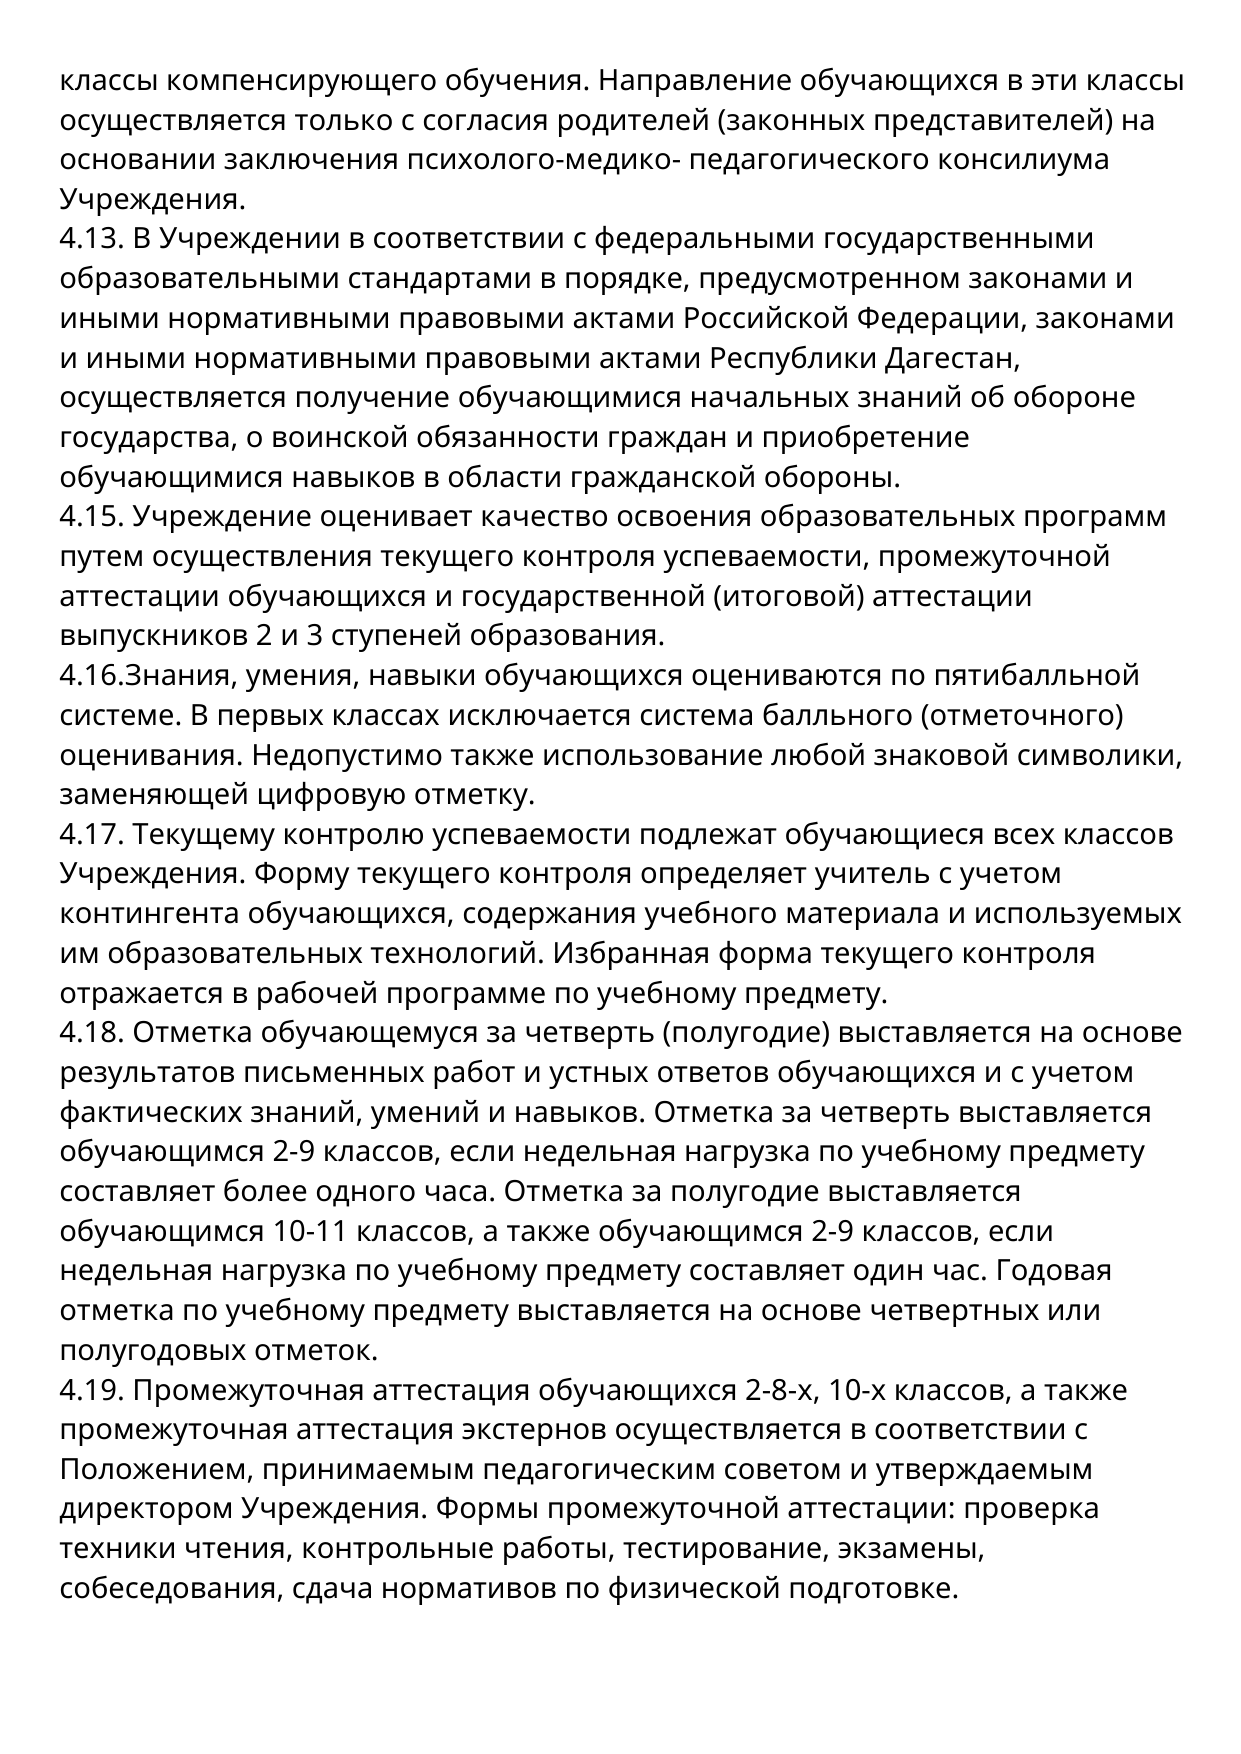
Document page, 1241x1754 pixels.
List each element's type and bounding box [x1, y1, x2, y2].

text [59, 59, 1196, 1607]
